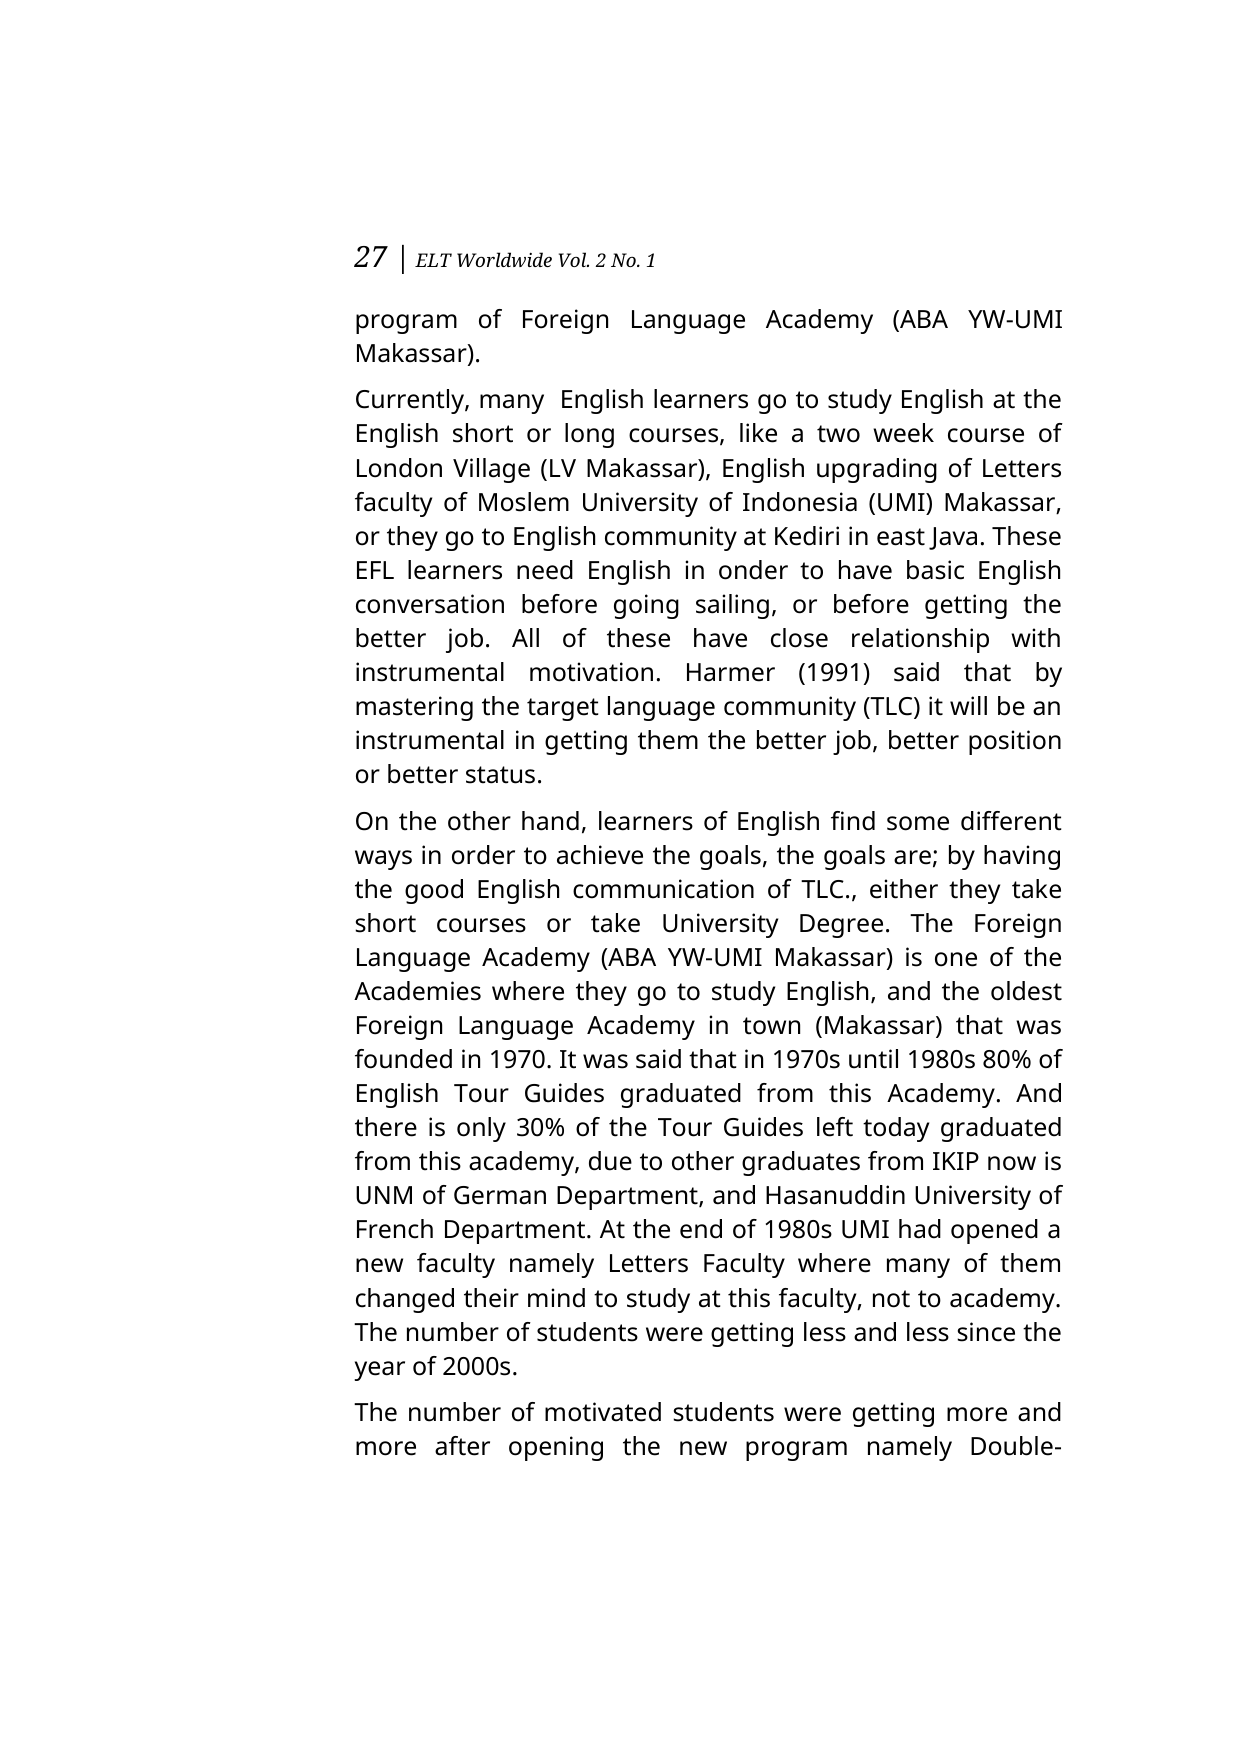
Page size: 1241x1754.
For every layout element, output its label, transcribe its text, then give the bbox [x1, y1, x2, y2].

text On the other hand, learners of English find some different ways in order to achieve the goals, the goals are; by having the good English communication of TLC., either they take short courses or take University Degree. The Foreign Language Academy (ABA YW-UMI Makassar) is one of the Academies where they go to study English, and the oldest Foreign Language Academy in town (Makassar) that was founded in 1970. It was said that in 1970s until 1980s 80% of English Tour Guides graduated from this Academy. And there is only 30% of the Tour Guides left today graduated from this academy, due to other graduates from IKIP now is UNM of German Department, and Hasanuddin University of French Department. At the end of 1980s UMI had opened a new faculty namely Letters Faculty where many of them changed their mind to study at this faculty, not to academy. The number of students were getting less and less since the year of 2000s. [354, 803, 1063, 1382]
text Currently, many English learners go to study English at the English short or long courses, like a two week course of London Village (LV Makassar), English upgrading of Letters faculty of Moslem University of Indonesia (UMI) Makassar, or they go to English community at Kediri in east Java. These EFL learners need English in onder to have basic English conversation before going sailing, or before getting the better job. All of these have close relationship with instrumental motivation. Harmer (1991) said that by mastering the target language community (TLC) it will be an instrumental in getting them the better job, better position or better status. [354, 382, 1063, 791]
